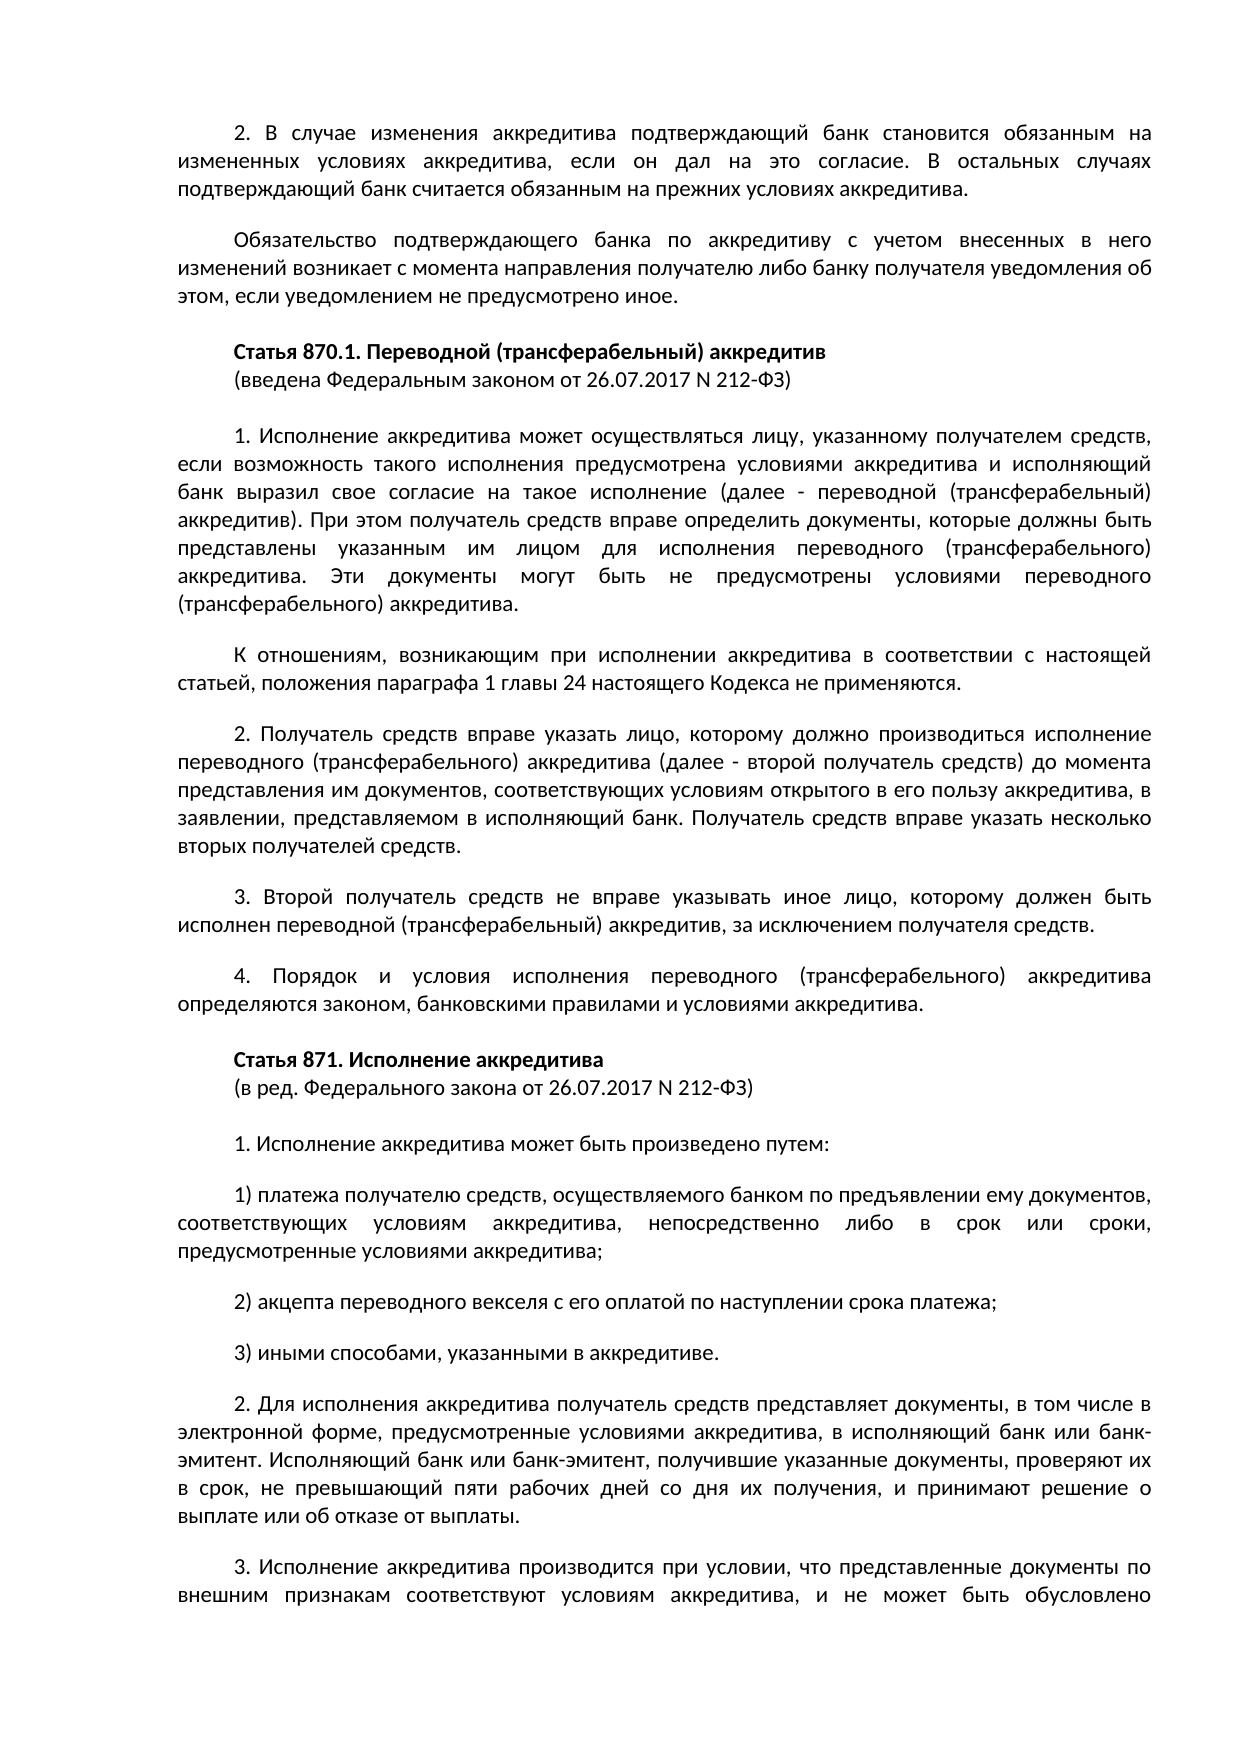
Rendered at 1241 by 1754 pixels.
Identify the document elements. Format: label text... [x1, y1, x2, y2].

text 3) иными способами, указанными в аккредитиве. [177, 1338, 1152, 1366]
text Обязательство подтверждающего банка по аккредитиву с учетом внесенных в него изменений возникает с момента направления получателю либо банку получателя уведомления об этом, если уведомлением не предусмотрено иное. [177, 225, 1152, 309]
text (введена Федеральным законом от 26.07.2017 N 212-ФЗ) [177, 365, 1152, 393]
text 2) акцепта переводного векселя с его оплатой по наступлении срока платежа; [177, 1287, 1152, 1315]
text (в ред. Федерального закона от 26.07.2017 N 212-ФЗ) [177, 1073, 1152, 1101]
text 3. Второй получатель средств не вправе указывать иное лицо, которому должен быть исполнен переводной (трансферабельный) аккредитив, за исключением получателя средств. [177, 882, 1152, 938]
text К отношениям, возникающим при исполнении аккредитива в соответствии с настоящей статьей, положения параграфа 1 главы 24 настоящего Кодекса не применяются. [177, 640, 1152, 696]
text 1. Исполнение аккредитива может осуществляться лицу, указанному получателем средств, если возможность такого исполнения предусмотрена условиями аккредитива и исполняющий банк выразил свое согласие на такое исполнение (далее - переводной (трансферабельный) аккредитив). При этом получатель средств вправе определить документы, которые должны быть представлены указанным им лицом для исполнения переводного (трансферабельного) аккредитива. Эти документы могут быть не предусмотрены условиями переводного (трансферабельного) аккредитива. [177, 421, 1152, 617]
text 2. В случае изменения аккредитива подтверждающий банк становится обязанным на измененных условиях аккредитива, если он дал на это согласие. В остальных случаях подтверждающий банк считается обязанным на прежних условиях аккредитива. [177, 118, 1152, 202]
text 1. Исполнение аккредитива может быть произведено путем: [177, 1129, 1152, 1157]
title Статья 870.1. Переводной (трансферабельный) аккредитив [177, 337, 1152, 365]
text 1) платежа получателю средств, осуществляемого банком по предъявлении ему документов, соответствующих условиям аккредитива, непосредственно либо в срок или сроки, предусмотренные условиями аккредитива; [177, 1180, 1152, 1264]
text 2. Для исполнения аккредитива получатель средств представляет документы, в том числе в электронной форме, предусмотренные условиями аккредитива, в исполняющий банк или банк-эмитент. Исполняющий банк или банк-эмитент, получившие указанные документы, проверяют их в срок, не превышающий пяти рабочих дней со дня их получения, и принимают решение о выплате или об отказе от выплаты. [177, 1389, 1152, 1529]
text 4. Порядок и условия исполнения переводного (трансферабельного) аккредитива определяются законом, банковскими правилами и условиями аккредитива. [177, 961, 1152, 1017]
text 2. Получатель средств вправе указать лицо, которому должно производиться исполнение переводного (трансферабельного) аккредитива (далее - второй получатель средств) до момента представления им документов, соответствующих условиям открытого в его пользу аккредитива, в заявлении, представляемом в исполняющий банк. Получатель средств вправе указать несколько вторых получателей средств. [177, 719, 1152, 859]
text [177, 1552, 1152, 1608]
title Статья 871. Исполнение аккредитива [177, 1045, 1152, 1073]
